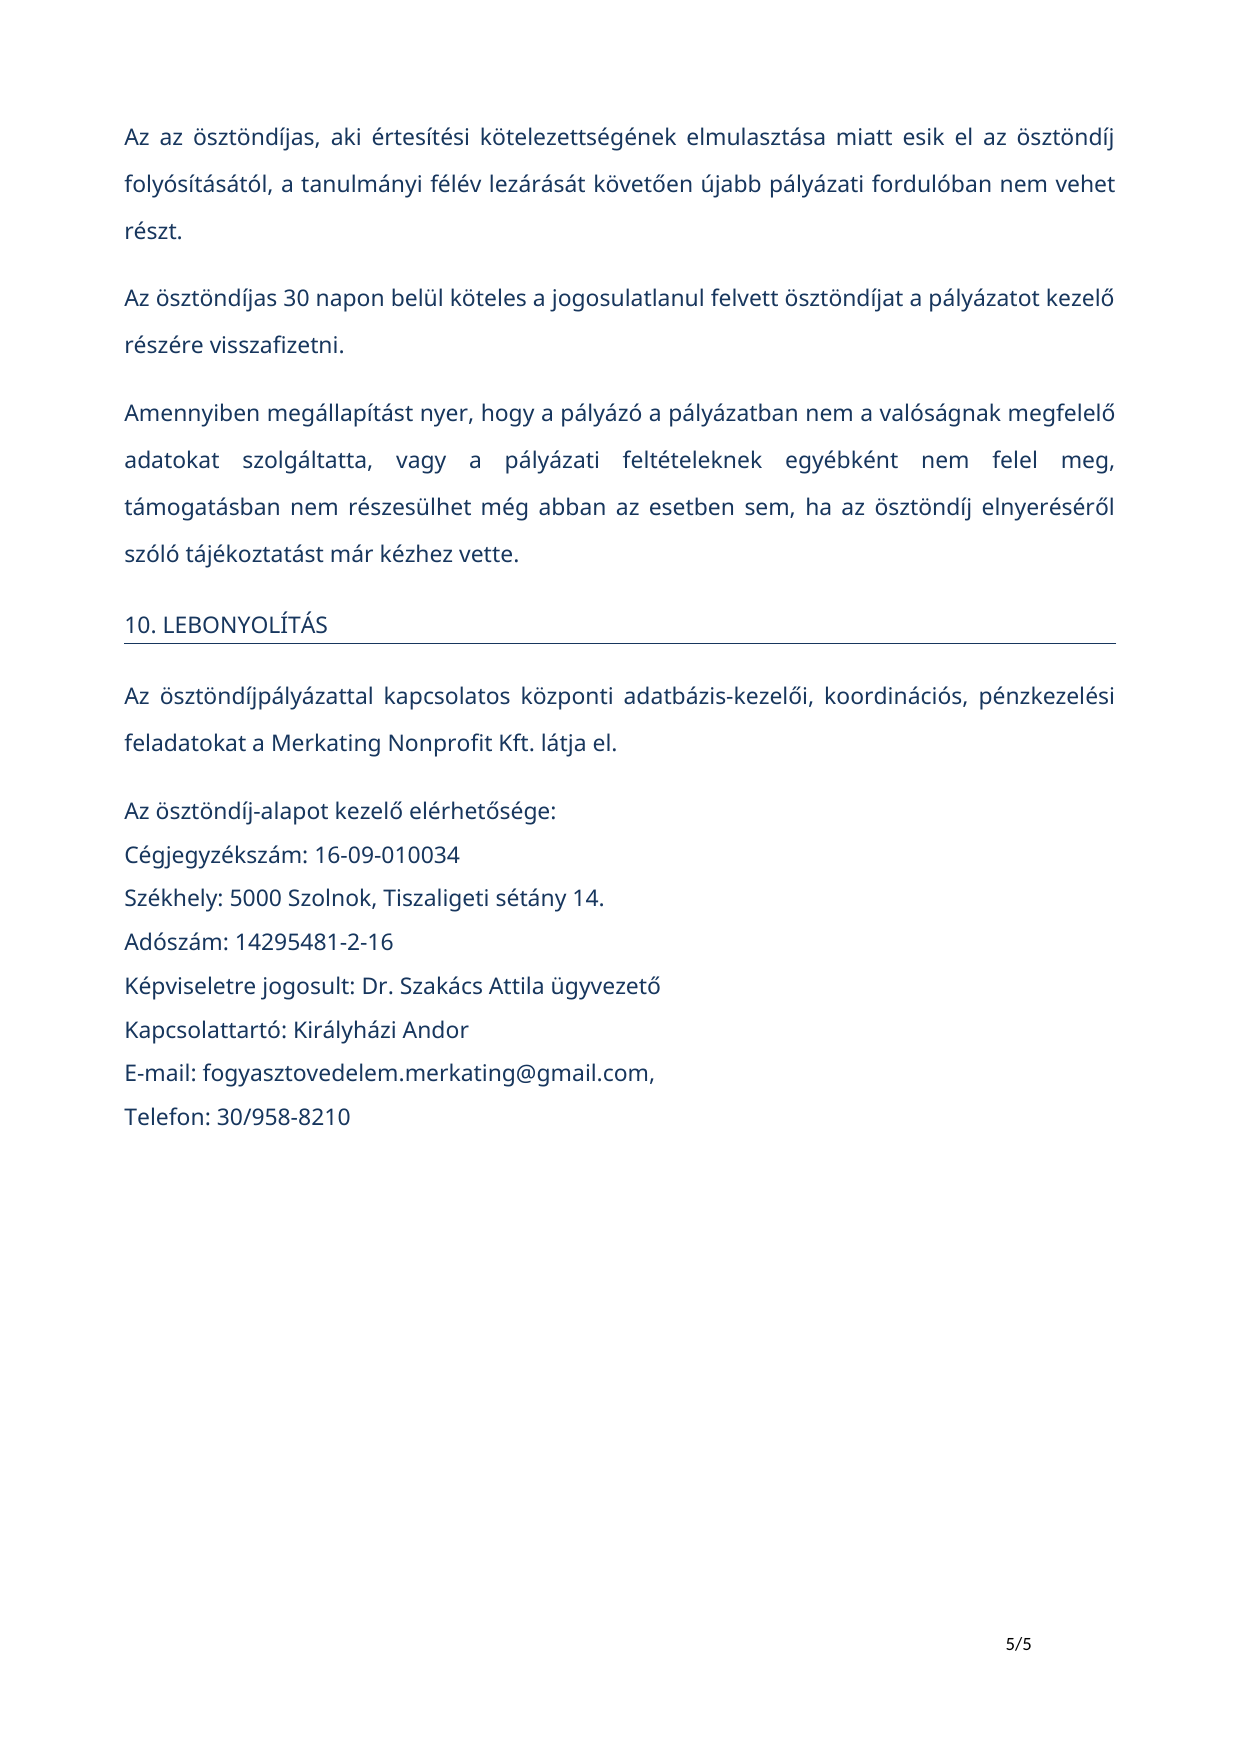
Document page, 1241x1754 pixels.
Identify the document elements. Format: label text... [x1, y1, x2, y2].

text Székhely: 5000 Szolnok, Tiszaligeti sétány 14. [124, 882, 1116, 913]
text Adószám: 14295481-2-16 [124, 926, 1116, 957]
text 10. LEBONYOLÍTÁS [124, 609, 1116, 643]
text Cégjegyzékszám: 16-09-010034 [124, 838, 1116, 870]
text Kapcsolattartó: Királyházi Andor [124, 1013, 1116, 1045]
text Képviseletre jogosult: Dr. Szakács Attila ügyvezető [124, 970, 1116, 1001]
text Az ösztöndíj-alapot kezelő elérhetősége: [124, 795, 1116, 826]
text E-mail: fogyasztovedelem.merkating@gmail.com, [124, 1057, 1116, 1088]
text Az ösztöndíjpályázattal kapcsolatos központi adatbázis-kezelői, koordinációs, pénzkezelési feladatokat a Merkating Nonprofit Kft. látja el. [124, 680, 1116, 758]
text Telefon: 30/958-8210 [124, 1101, 1116, 1132]
text Az az ösztöndíjas, aki értesítési kötelezettségének elmulasztása miatt esik el az ösztöndíj folyósításától, a tanulmányi félév lezárását követően újabb pályázati fordulóban nem vehet részt. [124, 121, 1116, 246]
text Amennyiben megállapítást nyer, hogy a pályázó a pályázatban nem a valóságnak megfelelő adatokat szolgáltatta, vagy a pályázati feltételeknek egyébként nem felel meg, támogatásban nem részesülhet még abban az esetben sem, ha az ösztöndíj elnyeréséről szóló tájékoztatást már kézhez vette. [124, 397, 1116, 569]
text Az ösztöndíjas 30 napon belül köteles a jogosulatlanul felvett ösztöndíjat a pályázatot kezelő részére visszafizetni. [124, 282, 1116, 360]
